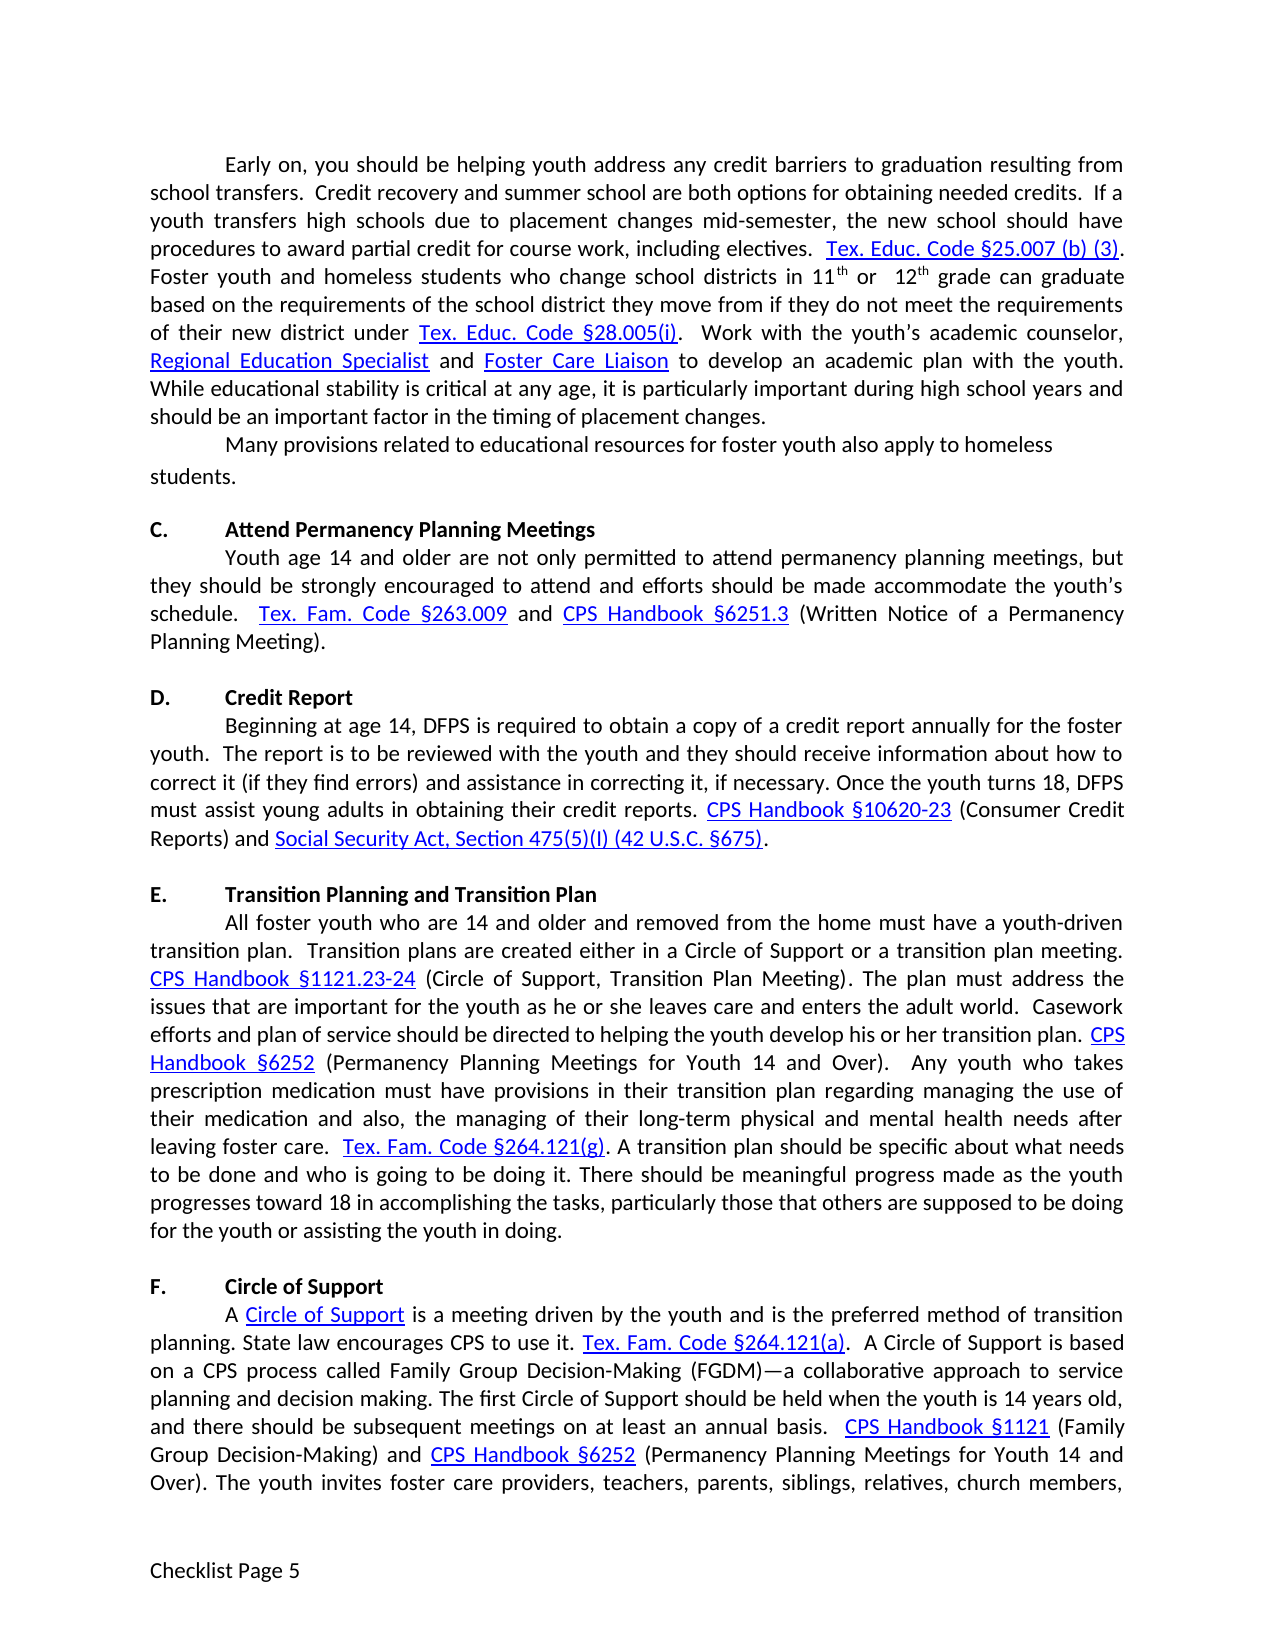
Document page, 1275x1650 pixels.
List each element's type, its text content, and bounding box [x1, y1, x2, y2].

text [150, 1300, 1125, 1496]
text All foster youth who are 14 and older and removed from the home must have a youth-driven transition plan. Transition plans are created either in a Circle of Support or a transition plan meeting. CPS Handbook §1121.23-24 (Circle of Support, Transition Plan Meeting). The plan must address the issues that are important for the youth as he or she leaves care and enters the adult world. Casework efforts and plan of service should be directed to helping the youth develop his or her transition plan. CPS Handbook §6252 (Permanency Planning Meetings for Youth 14 and Over). Any youth who takes prescription medication must have provisions in their transition plan regarding managing the use of their medication and also, the managing of their long-term physical and mental health needs after leaving foster care. Tex. Fam. Code §264.121(g). A transition plan should be specific about what needs to be done and who is going to be doing it. There should be meaningful progress made as the youth progresses toward 18 in accomplishing the tasks, particularly those that others are supposed to be doing for the youth or assisting the youth in doing. [150, 908, 1125, 1244]
text Early on, you should be helping youth address any credit barriers to graduation resulting from school transfers. Credit recovery and summer school are both options for obtaining needed credits. If a youth transfers high schools due to placement changes mid-semester, the new school should have procedures to award partial credit for course work, including electives. Tex. Educ. Code §25.007 (b) (3). Foster youth and homeless students who change school districts in 11th or 12th grade can graduate based on the requirements of the school district they move from if they do not meet the requirements of their new district under Tex. Educ. Code §28.005(i). Work with the youth’s academic counselor, Regional Education Specialist and Foster Care Liaison to develop an academic plan with the youth. While educational stability is critical at any age, it is particularly important during high school years and should be an important factor in the timing of placement changes. [150, 150, 1125, 430]
text Youth age 14 and older are not only permitted to attend permanency planning meetings, but they should be strongly encouraged to attend and efforts should be made accommodate the youth’s schedule. Tex. Fam. Code §263.009 and CPS Handbook §6251.3 (Written Notice of a Permanency Planning Meeting). [150, 543, 1125, 656]
subtitle Circle of Support [150, 1272, 1125, 1300]
text Beginning at age 14, DFPS is required to obtain a copy of a credit report annually for the foster youth. The report is to be reviewed with the youth and they should receive information about how to correct it (if they find errors) and assistance in correcting it, if necessary. Once the youth turns 18, DFPS must assist young adults in obtaining their credit reports. CPS Handbook §10620-23 (Consumer Credit Reports) and Social Security Act, Section 475(5)(I) (42 U.S.C. §675). [150, 712, 1125, 852]
text Many provisions related to educational resources for foster youth also apply to homeless students. [150, 430, 1125, 490]
subtitle Transition Planning and Transition Plan [150, 880, 1125, 908]
subtitle Credit Report [150, 683, 1125, 712]
subtitle Attend Permanency Planning Meetings [150, 515, 1125, 543]
